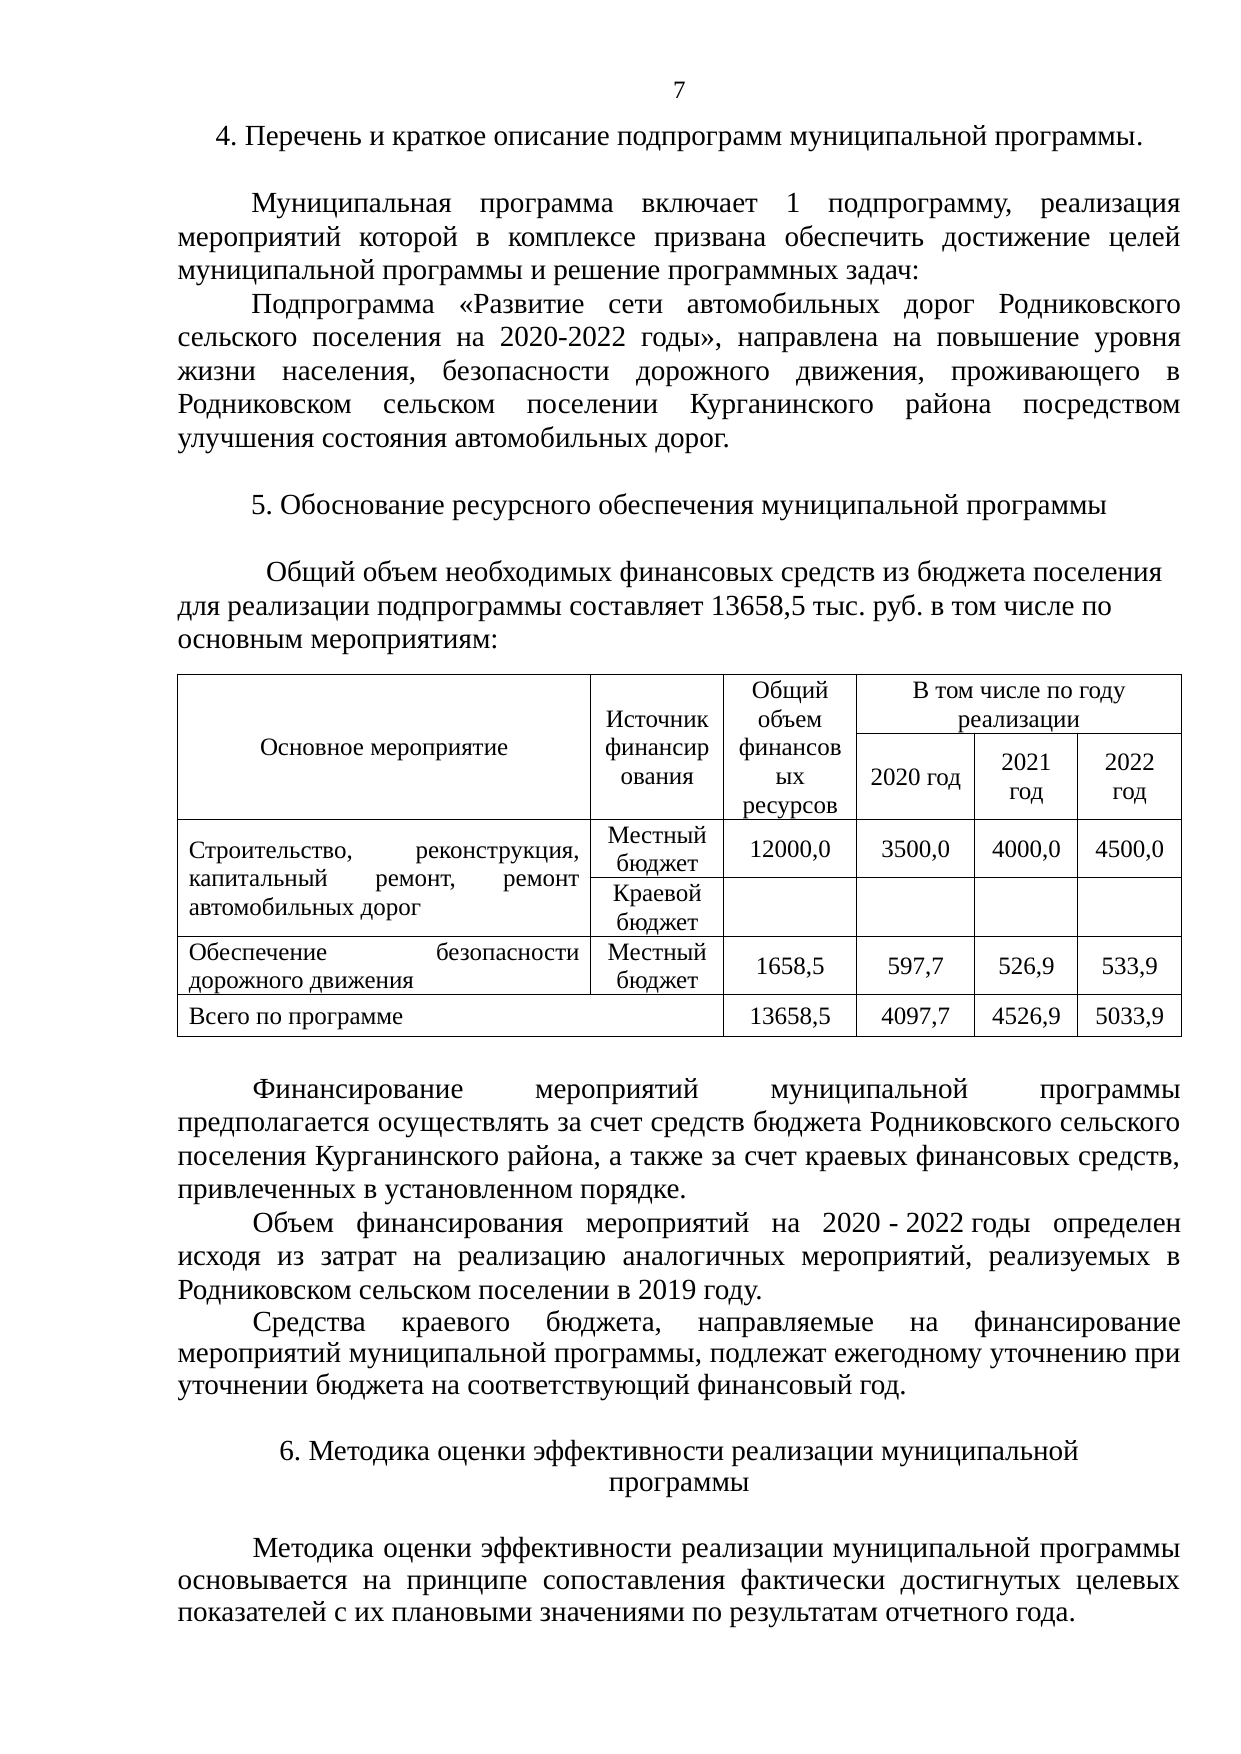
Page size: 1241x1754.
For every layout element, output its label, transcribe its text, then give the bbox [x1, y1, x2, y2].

table_cell 3500,0 [857, 820, 974, 877]
text Средства краевого бюджета, направляемые на финансирование мероприятий муниципальной программы, подлежат ежегодному уточнению при уточнении бюджета на соответствующий финансовый год. [177, 1306, 1181, 1401]
table_cell 4500,0 [1078, 820, 1181, 877]
table_cell Местный бюджет [591, 820, 723, 877]
table_cell 4526,9 [975, 995, 1077, 1036]
table_cell [857, 878, 974, 936]
table_header Общий объем финансовых ресурсов [724, 675, 856, 819]
text 6. Методика оценки эффективности реализации муниципальной [177, 1434, 1181, 1466]
table_cell 526,9 [975, 937, 1077, 994]
table_cell Краевой бюджет [591, 878, 723, 936]
table_cell 2021 год [975, 734, 1077, 819]
table_header В том числе по году реализации [857, 675, 1181, 732]
text Подпрограмма «Развитие сети автомобильных дорог Родниковского сельского поселения на 2020-2022 годы», направлена на повышение уровня жизни населения, безопасности дорожного движения, проживающего в Родниковском сельском поселении Курганинского района посредством улучшения состояния автомобильных дорог. [177, 286, 1181, 453]
table_cell Строительство, реконструкция, капитальный ремонт, ремонт автомобильных дорог [178, 820, 590, 936]
table_cell [1078, 878, 1181, 936]
table_cell [724, 878, 856, 936]
text Муниципальная программа включает 1 подпрограмму, реализация мероприятий которой в комплексе призвана обеспечить достижение целей муниципальной программы и решение программных задач: [177, 185, 1181, 286]
table_header Основное мероприятие [178, 675, 590, 819]
table_cell 1658,5 [724, 937, 856, 994]
text Объем финансирования мероприятий на 2020 - 2022 годы определен исходя из затрат на реализацию аналогичных мероприятий, реализуемых в Родниковском сельском поселении в 2019 году. [177, 1205, 1181, 1306]
text Методика оценки эффективности реализации муниципальной программы основывается на принципе сопоставления фактически достигнутых целевых показателей с их плановыми значениями по результатам отчетного года. [177, 1532, 1181, 1627]
table_cell 5033,9 [1078, 995, 1181, 1036]
text 4. Перечень и краткое описание подпрограмм муниципальной программы. [177, 118, 1181, 152]
table_cell 597,7 [857, 937, 974, 994]
table_cell 12000,0 [724, 820, 856, 877]
text 5. Обоснование ресурсного обеспечения муниципальной программы [177, 487, 1181, 521]
table_cell 2020 год [857, 734, 974, 819]
table_cell 2022 год [1078, 734, 1181, 819]
table_cell 533,9 [1078, 937, 1181, 994]
table_header Источник финансирования [591, 675, 723, 819]
table_cell Местный бюджет [591, 937, 723, 994]
table_cell Всего по программе [178, 995, 723, 1036]
text Общий объем необходимых финансовых средств из бюджета поселения для реализации подпрограммы составляет 13658,5 тыс. руб. в том числе по основным мероприятиям: [177, 554, 1181, 655]
table_cell Обеспечение безопасности дорожного движения [178, 937, 590, 994]
text программы [177, 1466, 1181, 1498]
table_cell 13658,5 [724, 995, 856, 1036]
table_cell 4097,7 [857, 995, 974, 1036]
table_cell 4000,0 [975, 820, 1077, 877]
text Финансирование мероприятий муниципальной программы предполагается осуществлять за счет средств бюджета Родниковского сельского поселения Курганинского района, а также за счет краевых финансовых средств, привлеченных в установленном порядке. [177, 1071, 1181, 1205]
table_cell [975, 878, 1077, 936]
